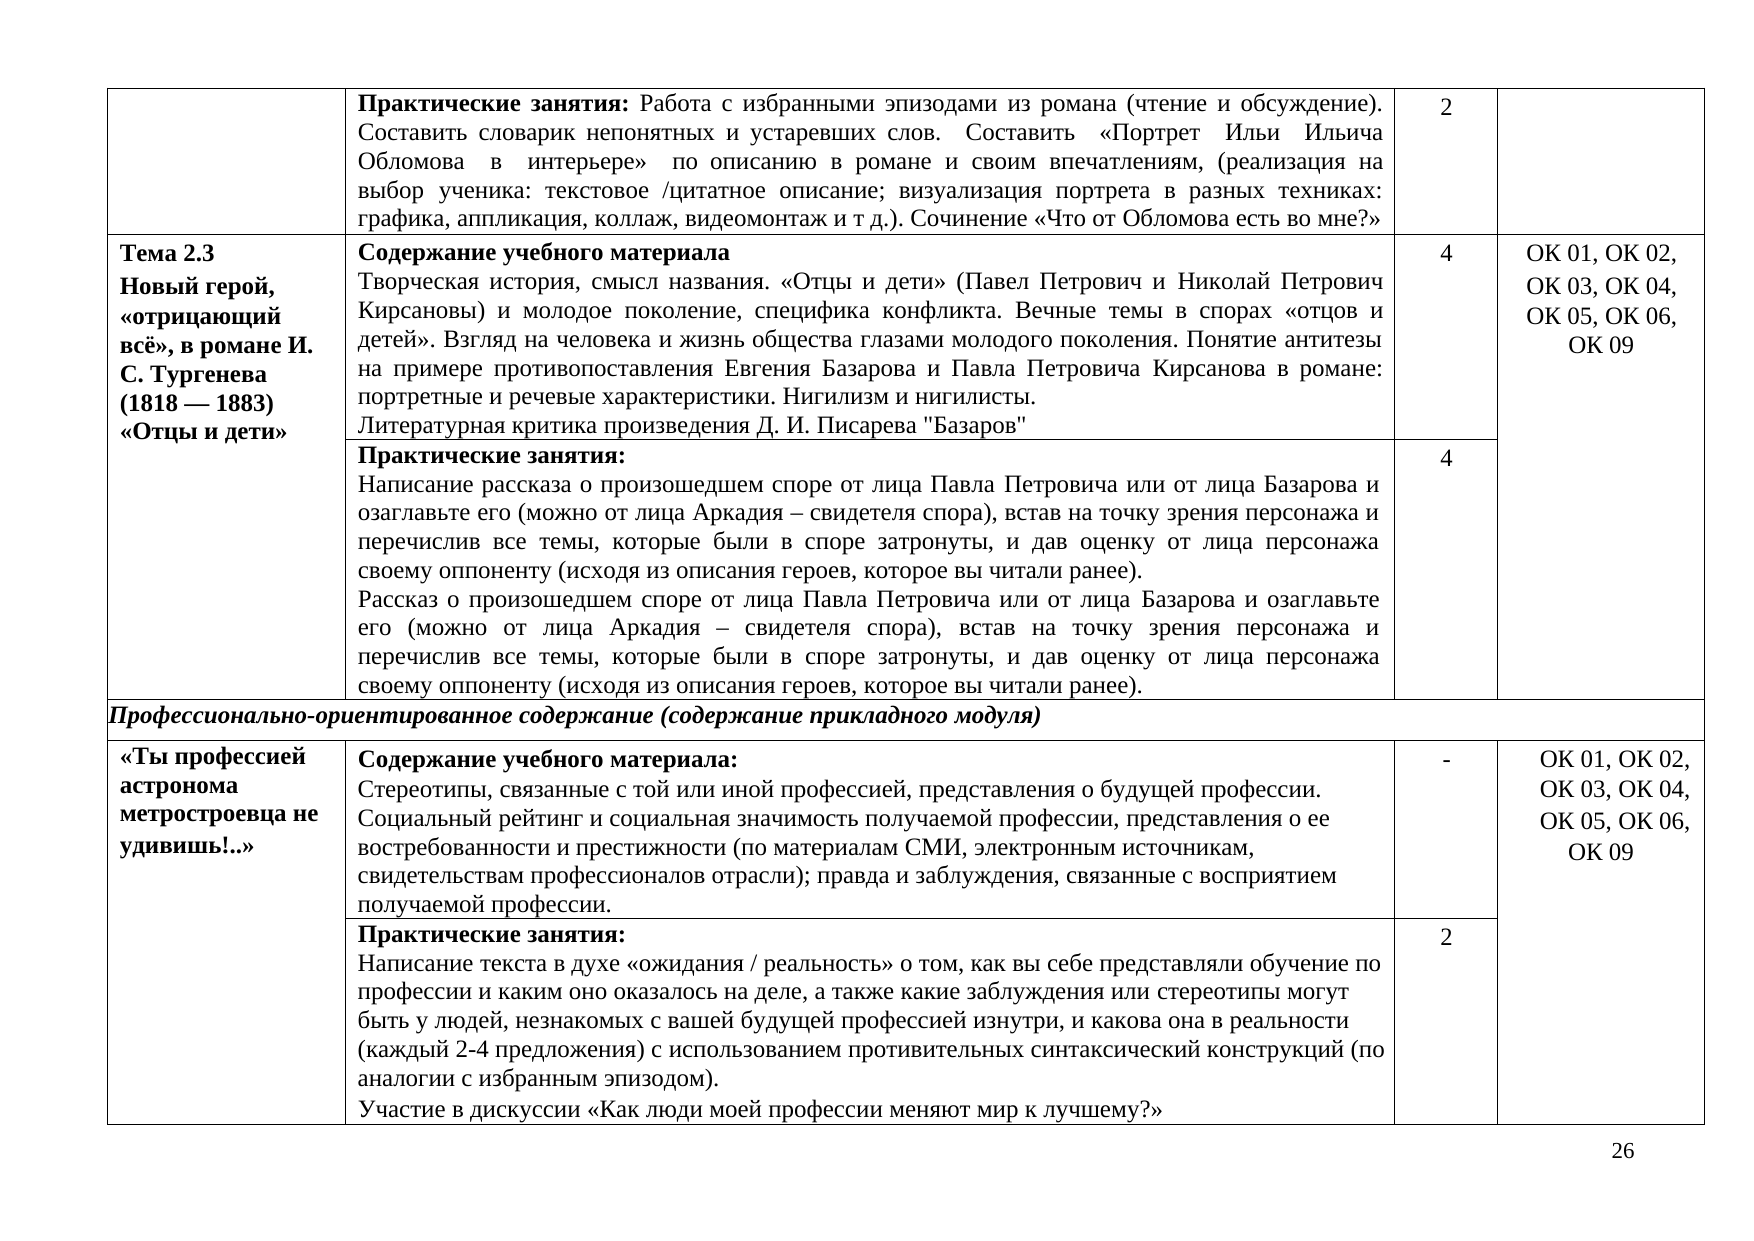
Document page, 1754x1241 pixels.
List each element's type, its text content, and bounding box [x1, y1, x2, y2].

table_cell Тема 2.3 Новый герой, «отрицающий всё», в романе И. С. Тургенева (1818 — 1883) «Отцы и дети» [108, 235, 345, 699]
table_cell «Ты профессией астронома метростроевца не удивишь!..» [108, 741, 345, 1124]
table_cell 2 [1395, 919, 1497, 1124]
table_header Практические занятия: Работа с избранными эпизодами из романа (чтение и обсуждение). Составить словарик непонятных и устаревших слов. Составить «Портрет Ильи Ильича Обломова в интерьере» по описанию в романе и своим впечатлениям, (реализация на выбор ученика: текстовое /цитатное описание; визуализация портрета в разных техниках: графика, аппликация, коллаж, видеомонтаж и т д.). Сочинение «Что от Обломова есть во мне?» [346, 89, 1394, 234]
table_cell ОК 01, ОК 02, ОК 03, ОК 04, ОК 05, ОК 06, ОК 09 [1498, 741, 1704, 1124]
table_cell Практические занятия: Написание текста в духе «ожидания / реальность» о том, как вы себе представляли обучение по профессии и каким оно оказалось на деле, а также какие заблуждения или стереотипы могут быть у людей, незнакомых с вашей будущей профессией изнутри, и какова она в реальности (каждый 2-4 предложения) с использованием противительных синтаксический конструкций (по аналогии с избранным эпизодом). Участие в дискуссии «Как люди моей профессии меняют мир к лучшему?» [346, 919, 1394, 1124]
table_header [1498, 89, 1704, 234]
table_header [108, 89, 345, 234]
table_cell Содержание учебного материала Творческая история, смысл названия. «Отцы и дети» (Павел Петрович и Николай Петрович Кирсановы) и молодое поколение, специфика конфликта. Вечные темы в спорах «отцов и детей». Взгляд на человека и жизнь общества глазами молодого поколения. Понятие антитезы на примере противопоставления Евгения Базарова и Павла Петровича Кирсанова в романе: портретные и речевые характеристики. Нигилизм и нигилисты. Литературная критика произведения Д. И. Писарева "Базаров" [346, 235, 1394, 439]
table_cell Практические занятия: Написание рассказа о произошедшем споре от лица Павла Петровича или от лица Базарова и озаглавьте его (можно от лица Аркадия – свидетеля спора), встав на точку зрения персонажа и перечислив все темы, которые были в споре затронуты, и дав оценку от лица персонажа своему оппоненту (исходя из описания героев, которое вы читали ранее). Рассказ о произошедшем споре от лица Павла Петровича или от лица Базарова и озаглавьте его (можно от лица Аркадия – свидетеля спора), встав на точку зрения персонажа и перечислив все темы, которые были в споре затронуты, и дав оценку от лица персонажа своему оппоненту (исходя из описания героев, которое вы читали ранее). [346, 440, 1394, 699]
table_cell Профессионально-ориентированное содержание (содержание прикладного модуля) [108, 700, 1704, 740]
table_cell 4 [1395, 235, 1497, 439]
table_header 2 [1395, 89, 1497, 234]
table_cell Содержание учебного материала: Стереотипы, связанные с той или иной профессией, представления о будущей профессии. Социальный рейтинг и социальная значимость получаемой профессии, представления о ее востребованности и престижности (по материалам СМИ, электронным источникам, свидетельствам профессионалов отрасли); правда и заблуждения, связанные с восприятием получаемой профессии. [346, 741, 1394, 918]
table_cell - [1395, 741, 1497, 918]
table_cell 4 [1395, 440, 1497, 699]
table_cell ОК 01, ОК 02, ОК 03, ОК 04, ОК 05, ОК 06, ОК 09 [1498, 235, 1704, 699]
